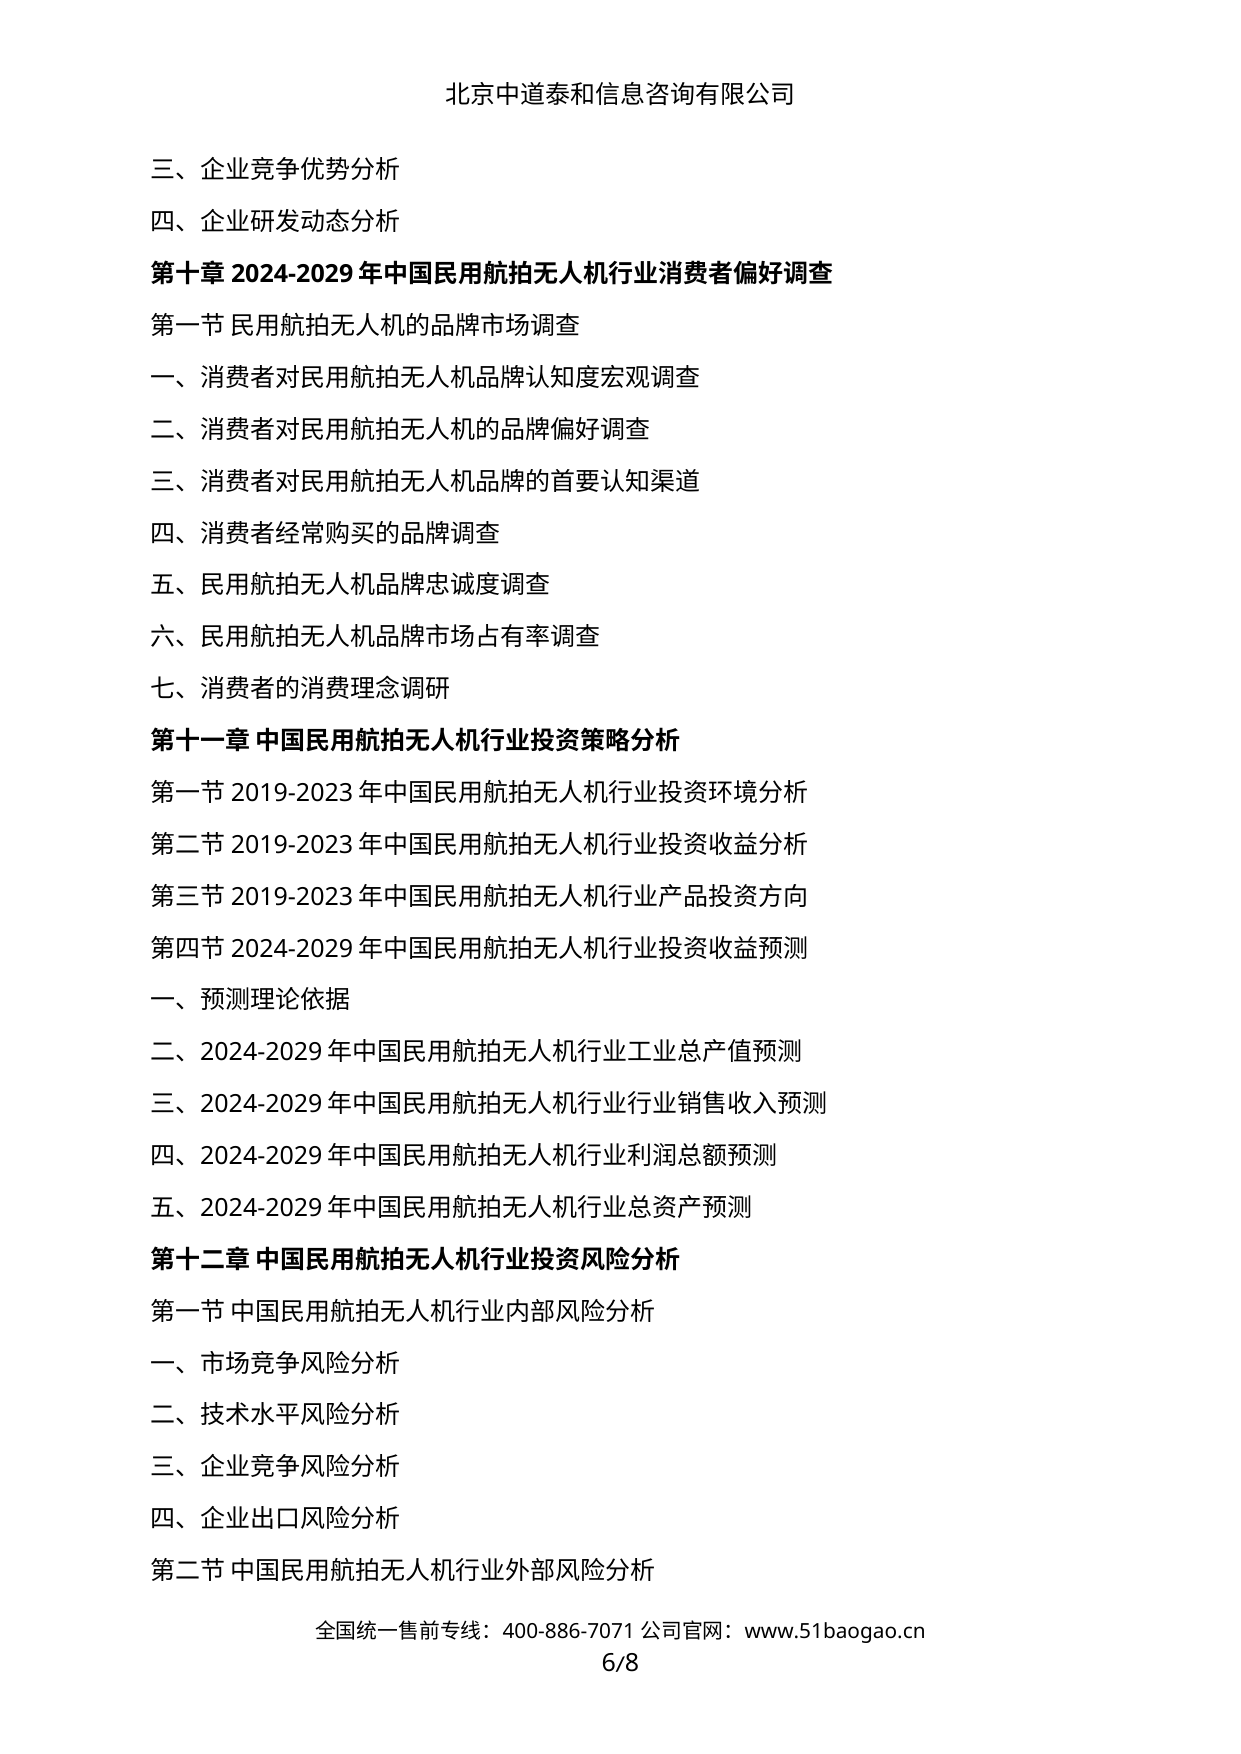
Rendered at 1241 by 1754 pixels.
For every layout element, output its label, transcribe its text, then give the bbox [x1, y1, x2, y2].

text 第十二章 中国民用航拍无人机行业投资风险分析 [150, 1239, 1090, 1276]
text 第十章 2024-2029年中国民用航拍无人机行业消费者偏好调查 [150, 254, 1090, 290]
text 二、2024-2029年中国民用航拍无人机行业工业总产值预测 [150, 1032, 1090, 1068]
text 一、消费者对民用航拍无人机品牌认知度宏观调查 [150, 357, 1090, 394]
text 第二节 2019-2023年中国民用航拍无人机行业投资收益分析 [150, 824, 1090, 861]
text 第四节 2024-2029年中国民用航拍无人机行业投资收益预测 [150, 928, 1090, 964]
text 七、消费者的消费理念调研 [150, 669, 1090, 705]
text 四、企业出口风险分析 [150, 1499, 1090, 1535]
text 一、市场竞争风险分析 [150, 1343, 1090, 1379]
text 第一节 2019-2023年中国民用航拍无人机行业投资环境分析 [150, 772, 1090, 809]
text 三、企业竞争风险分析 [150, 1447, 1090, 1483]
text 二、技术水平风险分析 [150, 1395, 1090, 1431]
text 第一节 中国民用航拍无人机行业内部风险分析 [150, 1291, 1090, 1327]
text 六、民用航拍无人机品牌市场占有率调查 [150, 617, 1090, 653]
text 第一节 民用航拍无人机的品牌市场调查 [150, 306, 1090, 342]
text 第十一章 中国民用航拍无人机行业投资策略分析 [150, 721, 1090, 757]
text 五、2024-2029年中国民用航拍无人机行业总资产预测 [150, 1187, 1090, 1224]
text 四、消费者经常购买的品牌调查 [150, 513, 1090, 549]
text 第三节 2019-2023年中国民用航拍无人机行业产品投资方向 [150, 876, 1090, 912]
text 四、企业研发动态分析 [150, 202, 1090, 238]
text 第二节 中国民用航拍无人机行业外部风险分析 [150, 1551, 1090, 1587]
text 三、2024-2029年中国民用航拍无人机行业行业销售收入预测 [150, 1084, 1090, 1120]
text 五、民用航拍无人机品牌忠诚度调查 [150, 565, 1090, 601]
text 四、2024-2029年中国民用航拍无人机行业利润总额预测 [150, 1136, 1090, 1172]
text 三、消费者对民用航拍无人机品牌的首要认知渠道 [150, 461, 1090, 497]
text 三、企业竞争优势分析 [150, 150, 1090, 186]
text 二、消费者对民用航拍无人机的品牌偏好调查 [150, 409, 1090, 446]
text 一、预测理论依据 [150, 980, 1090, 1016]
